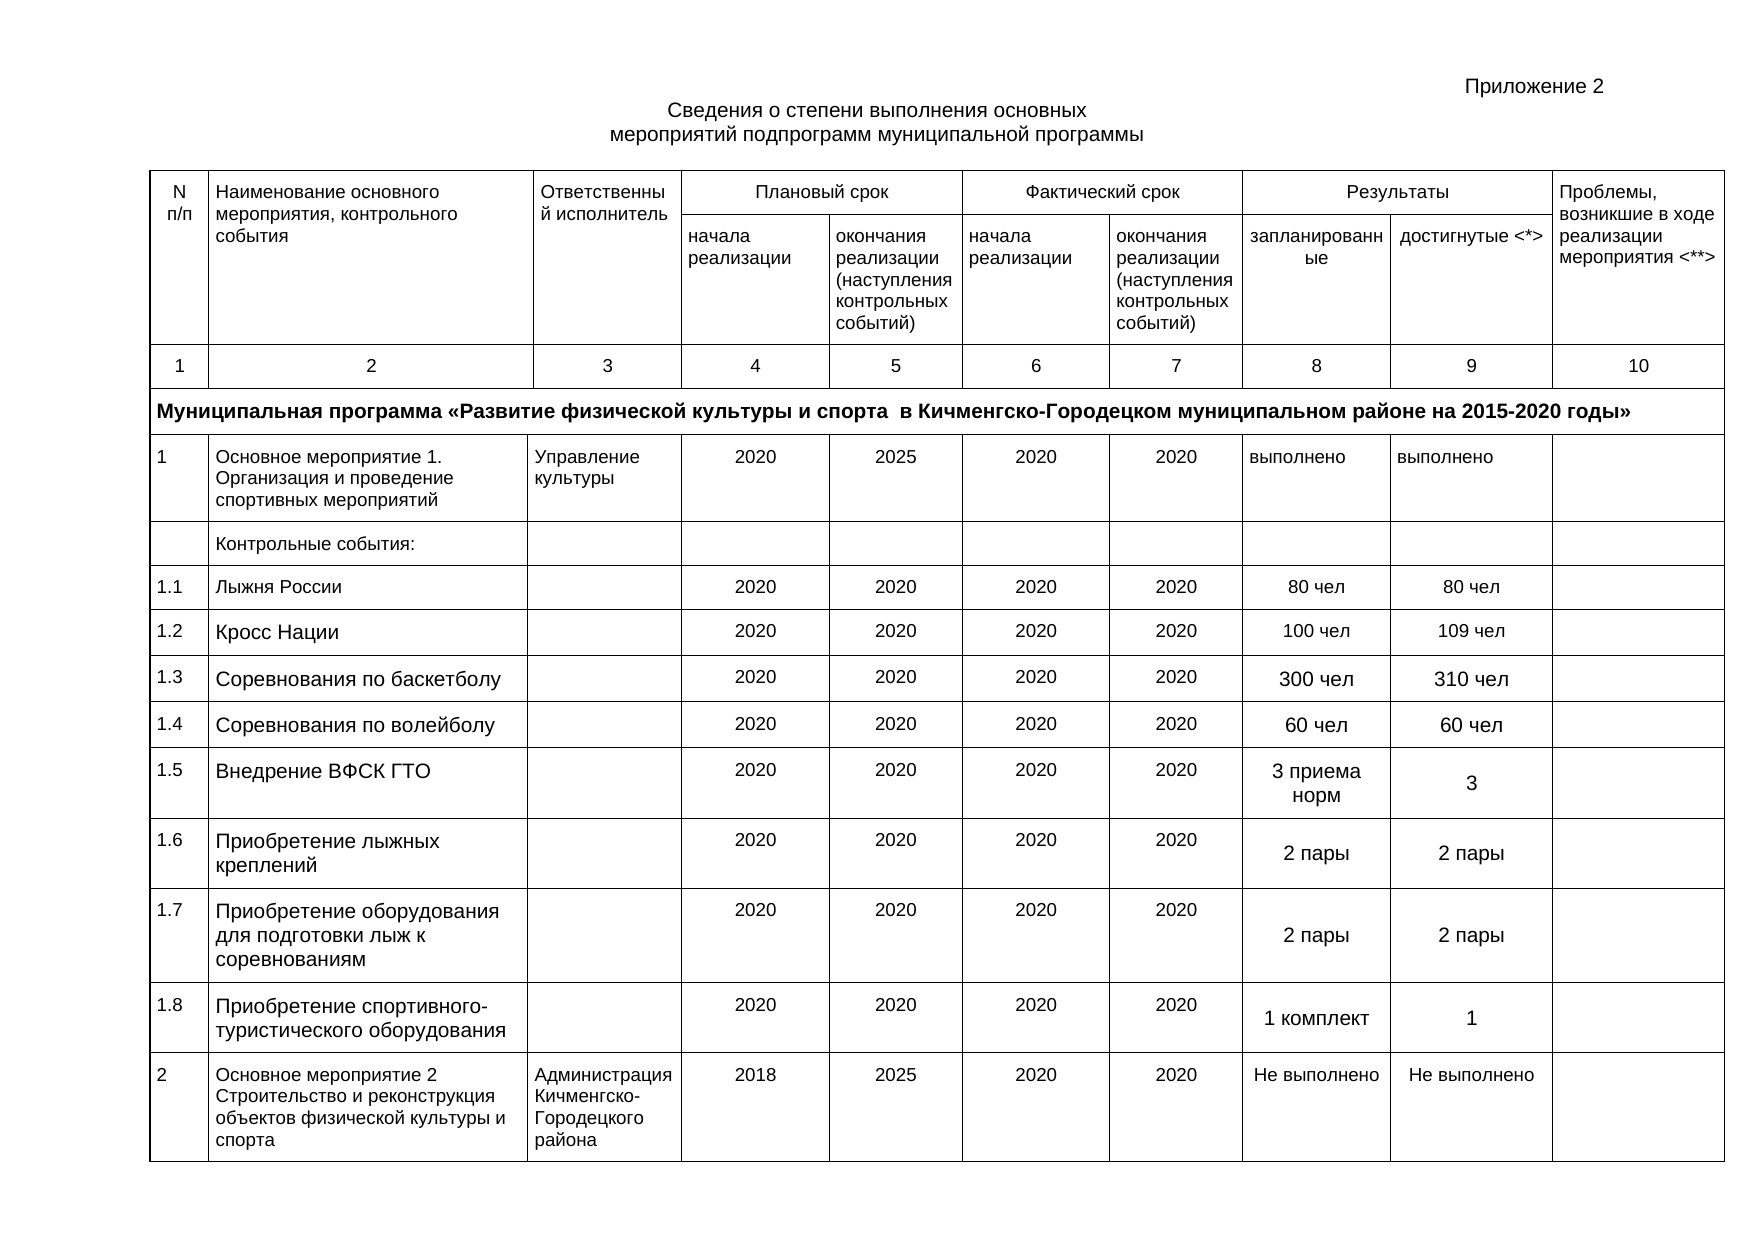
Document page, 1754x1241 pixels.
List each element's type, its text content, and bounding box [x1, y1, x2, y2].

table_cell выполнено [1391, 435, 1552, 521]
table_cell 60 чел [1391, 702, 1552, 747]
table_cell 310 чел [1391, 656, 1552, 701]
table_cell [1553, 610, 1724, 655]
table_cell 2020 [963, 748, 1109, 817]
table_cell 2020 [963, 656, 1109, 701]
table_cell 3 [534, 345, 681, 387]
text мероприятий подпрограмм муниципальной программы [150, 122, 1604, 146]
table_cell 2020 [682, 702, 829, 747]
table_cell [1553, 748, 1724, 817]
table_cell 10 [1553, 345, 1724, 387]
table_cell запланированные [1243, 215, 1390, 344]
table_cell 2020 [682, 889, 829, 982]
table_cell [528, 889, 681, 982]
table_cell 60 чел [1243, 702, 1390, 747]
table_cell 109 чел [1391, 610, 1552, 655]
table_cell 7 [1110, 345, 1242, 387]
table_cell Муниципальная программа «Развитие физической культуры и спорта в Кичменгско-Городецком муниципальном районе на 2015-2020 годы» [151, 389, 1724, 434]
table_cell [682, 522, 829, 564]
table_cell 2020 [1110, 983, 1242, 1052]
table_cell [528, 702, 681, 747]
table_cell 2 пары [1243, 889, 1390, 982]
table_cell 2020 [830, 656, 962, 701]
table_cell 2020 [682, 656, 829, 701]
table_cell выполнено [1243, 435, 1390, 521]
text Приложение 2 [150, 74, 1604, 98]
table_cell 2020 [682, 983, 829, 1052]
table_header Фактический срок [963, 171, 1242, 213]
table_cell [1243, 522, 1390, 564]
table_cell [151, 522, 208, 564]
table_header Результаты [1243, 171, 1552, 213]
table_cell [1553, 435, 1724, 521]
table_cell достигнутые <*> [1391, 215, 1552, 344]
table_cell 1.7 [151, 889, 208, 982]
table_cell 2020 [682, 819, 829, 888]
table_cell 2 пары [1391, 889, 1552, 982]
table_header Наименование основного мероприятия, контрольного события [209, 171, 533, 344]
table_cell [528, 983, 681, 1052]
table_cell 8 [1243, 345, 1390, 387]
table_cell 100 чел [1243, 610, 1390, 655]
table_cell [528, 610, 681, 655]
table_cell 2020 [1110, 889, 1242, 982]
table_cell Не выполнено [1243, 1053, 1390, 1161]
table_cell [830, 522, 962, 564]
table_cell 9 [1391, 345, 1552, 387]
table_cell Приобретение оборудования для подготовки лыж к соревнованиям [209, 889, 527, 982]
table_cell Управление культуры [528, 435, 681, 521]
table_header Плановый срок [682, 171, 962, 213]
table_cell 1.1 [151, 566, 208, 608]
table_cell 2020 [963, 566, 1109, 608]
table_cell начала реализации [682, 215, 829, 344]
table_cell 2 пары [1243, 819, 1390, 888]
table_cell 2020 [963, 889, 1109, 982]
table_cell 2020 [1110, 656, 1242, 701]
table_cell [1391, 522, 1552, 564]
table_cell [1553, 1053, 1724, 1161]
table_cell Соревнования по волейболу [209, 702, 527, 747]
table_cell [1553, 566, 1724, 608]
table_cell 2020 [830, 610, 962, 655]
table_cell [963, 522, 1109, 564]
table_cell [1553, 983, 1724, 1052]
table_cell [1553, 889, 1724, 982]
table_cell 2020 [682, 748, 829, 817]
table_cell Не выполнено [1391, 1053, 1552, 1161]
table_cell 2 [209, 345, 533, 387]
table_cell 1 [1391, 983, 1552, 1052]
table_header N п/п [151, 171, 208, 344]
table_cell 1.3 [151, 656, 208, 701]
table_cell 4 [682, 345, 829, 387]
table_cell 2020 [963, 819, 1109, 888]
table_cell 2020 [830, 566, 962, 608]
table_cell 3 приема норм [1243, 748, 1390, 817]
table_cell 2020 [830, 748, 962, 817]
table_cell Администрация Кичменгско-Городецкого района [528, 1053, 681, 1161]
table_cell 1.2 [151, 610, 208, 655]
table_cell 2020 [830, 889, 962, 982]
table_cell 2020 [1110, 610, 1242, 655]
table_cell 2 [151, 1053, 208, 1161]
table_cell 2025 [830, 1053, 962, 1161]
table_cell 1 [151, 435, 208, 521]
table_cell начала реализации [963, 215, 1109, 344]
table_cell [1553, 819, 1724, 888]
table_cell 2020 [1110, 748, 1242, 817]
table_cell Приобретение лыжных креплений [209, 819, 527, 888]
table_cell [1553, 702, 1724, 747]
table_cell Основное мероприятие 2 Строительство и реконструкция объектов физической культуры и спорта [209, 1053, 527, 1161]
table_cell 1 комплект [1243, 983, 1390, 1052]
table_cell Кросс Нации [209, 610, 527, 655]
table_cell [1553, 656, 1724, 701]
table_cell 2025 [830, 435, 962, 521]
table_cell 2020 [830, 702, 962, 747]
table_cell Основное мероприятие 1. Организация и проведение спортивных мероприятий [209, 435, 527, 521]
table_cell 1.5 [151, 748, 208, 817]
table_cell 2020 [830, 819, 962, 888]
table_cell 80 чел [1391, 566, 1552, 608]
table_cell Внедрение ВФСК ГТО [209, 748, 527, 817]
table_cell 3 [1391, 748, 1552, 817]
table_cell 2020 [1110, 702, 1242, 747]
table_cell 2020 [1110, 566, 1242, 608]
table_cell [1553, 522, 1724, 564]
table_cell 5 [830, 345, 962, 387]
table_cell 2020 [963, 610, 1109, 655]
table_cell 2020 [830, 983, 962, 1052]
table_cell Лыжня России [209, 566, 527, 608]
table_cell 6 [963, 345, 1109, 387]
table_cell 2 пары [1391, 819, 1552, 888]
table_cell 1.4 [151, 702, 208, 747]
table_cell 2018 [682, 1053, 829, 1161]
table_cell [528, 566, 681, 608]
table_cell 2020 [682, 566, 829, 608]
table_cell 2020 [682, 435, 829, 521]
table_cell 2020 [1110, 435, 1242, 521]
table_cell 2020 [1110, 819, 1242, 888]
table_cell 1.8 [151, 983, 208, 1052]
table_cell 1 [151, 345, 208, 387]
table_cell окончания реализации (наступления контрольных событий) [1110, 215, 1242, 344]
table_cell 1.6 [151, 819, 208, 888]
table_cell 2020 [963, 435, 1109, 521]
table_cell 300 чел [1243, 656, 1390, 701]
table_cell [1110, 522, 1242, 564]
table_cell [528, 522, 681, 564]
table_cell 2020 [682, 610, 829, 655]
table_cell Контрольные события: [209, 522, 527, 564]
table_header Проблемы, возникшие в ходе реализации мероприятия <**> [1553, 171, 1724, 344]
table_cell Приобретение спортивного-туристического оборудования [209, 983, 527, 1052]
table_cell 80 чел [1243, 566, 1390, 608]
table_cell 2020 [963, 983, 1109, 1052]
table_cell [528, 819, 681, 888]
text Сведения о степени выполнения основных [150, 98, 1604, 122]
table_cell окончания реализации (наступления контрольных событий) [830, 215, 962, 344]
table_cell 2020 [963, 1053, 1109, 1161]
table_cell Соревнования по баскетболу [209, 656, 527, 701]
table_cell 2020 [963, 702, 1109, 747]
table_cell [528, 656, 681, 701]
table_cell 2020 [1110, 1053, 1242, 1161]
table_header Ответственный исполнитель [534, 171, 681, 344]
table_cell [528, 748, 681, 817]
